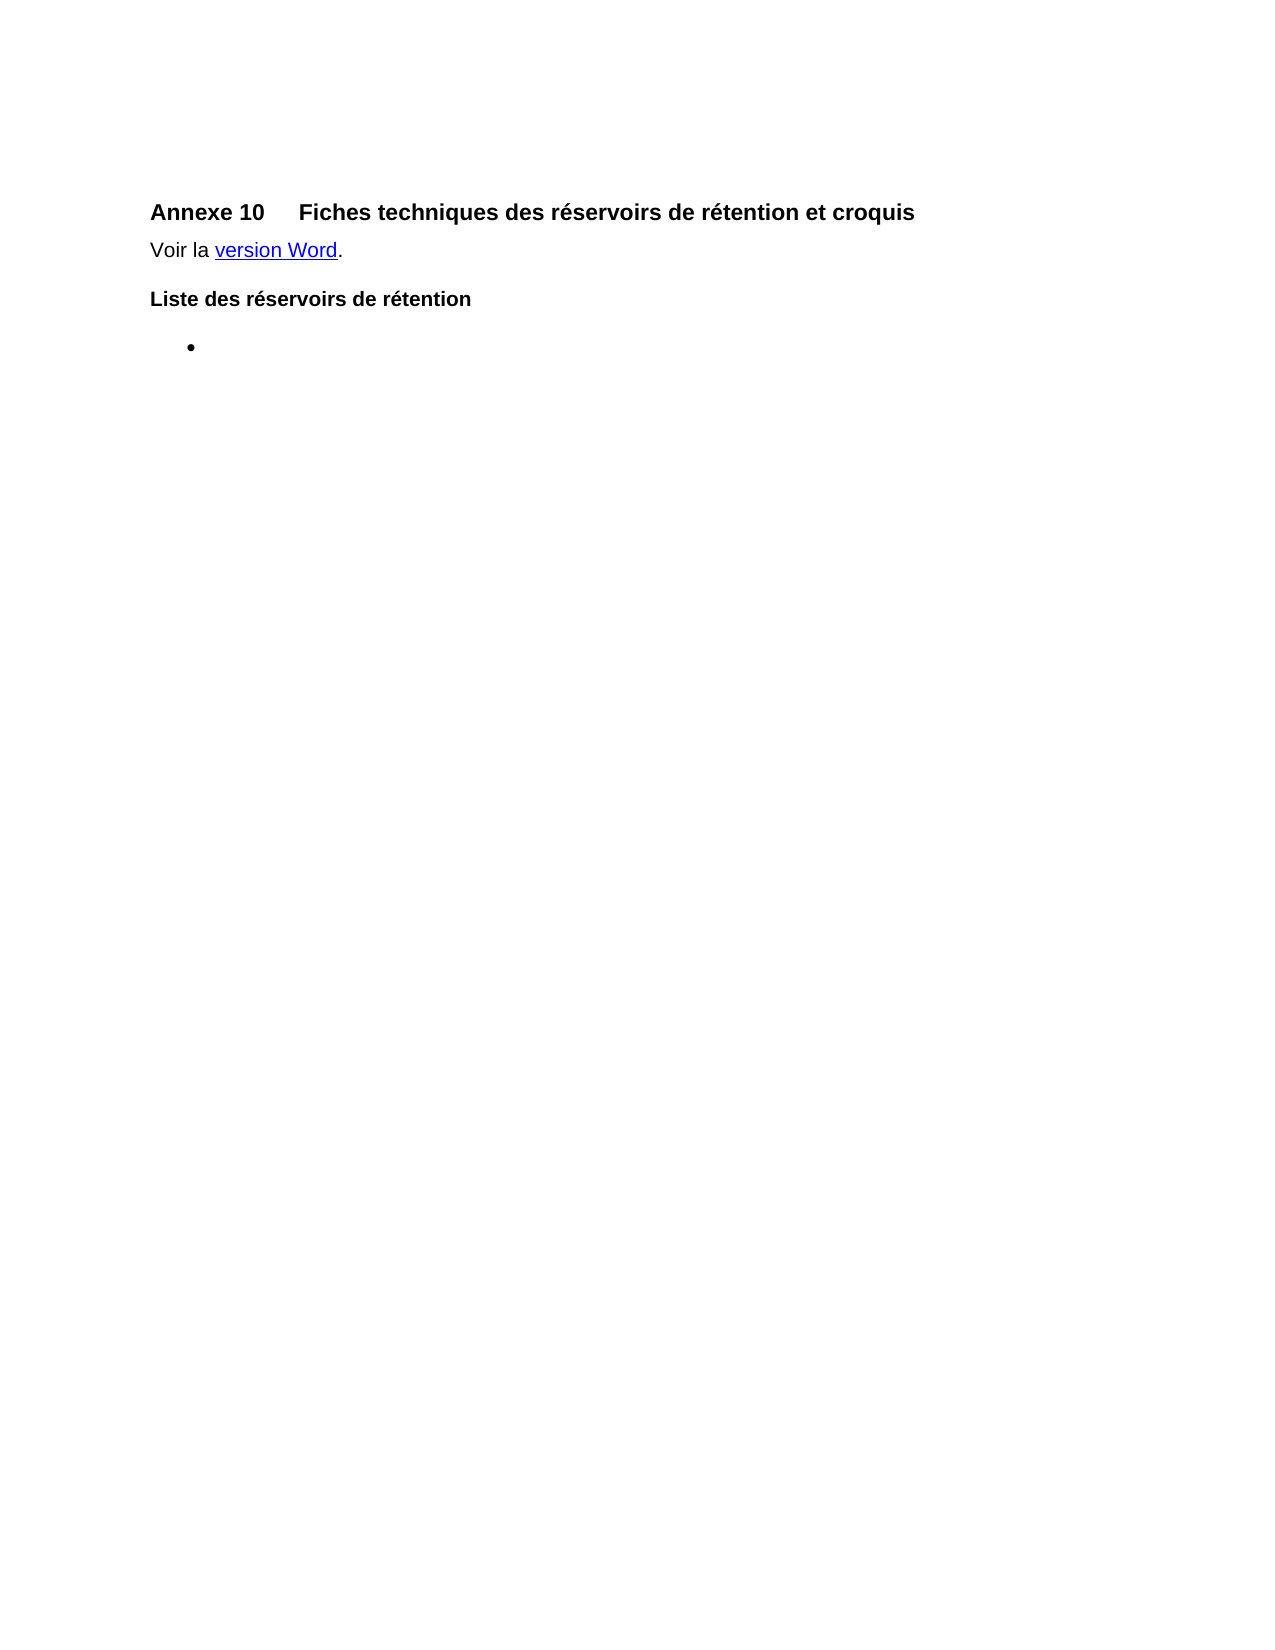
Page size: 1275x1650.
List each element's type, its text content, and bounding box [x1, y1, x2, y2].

text Liste des réservoirs de rétention [150, 287, 1125, 311]
text Voir la version Word. [150, 238, 1125, 262]
text Annexe 10 Fiches techniques des réservoirs de rétention et croquis [150, 199, 1125, 225]
